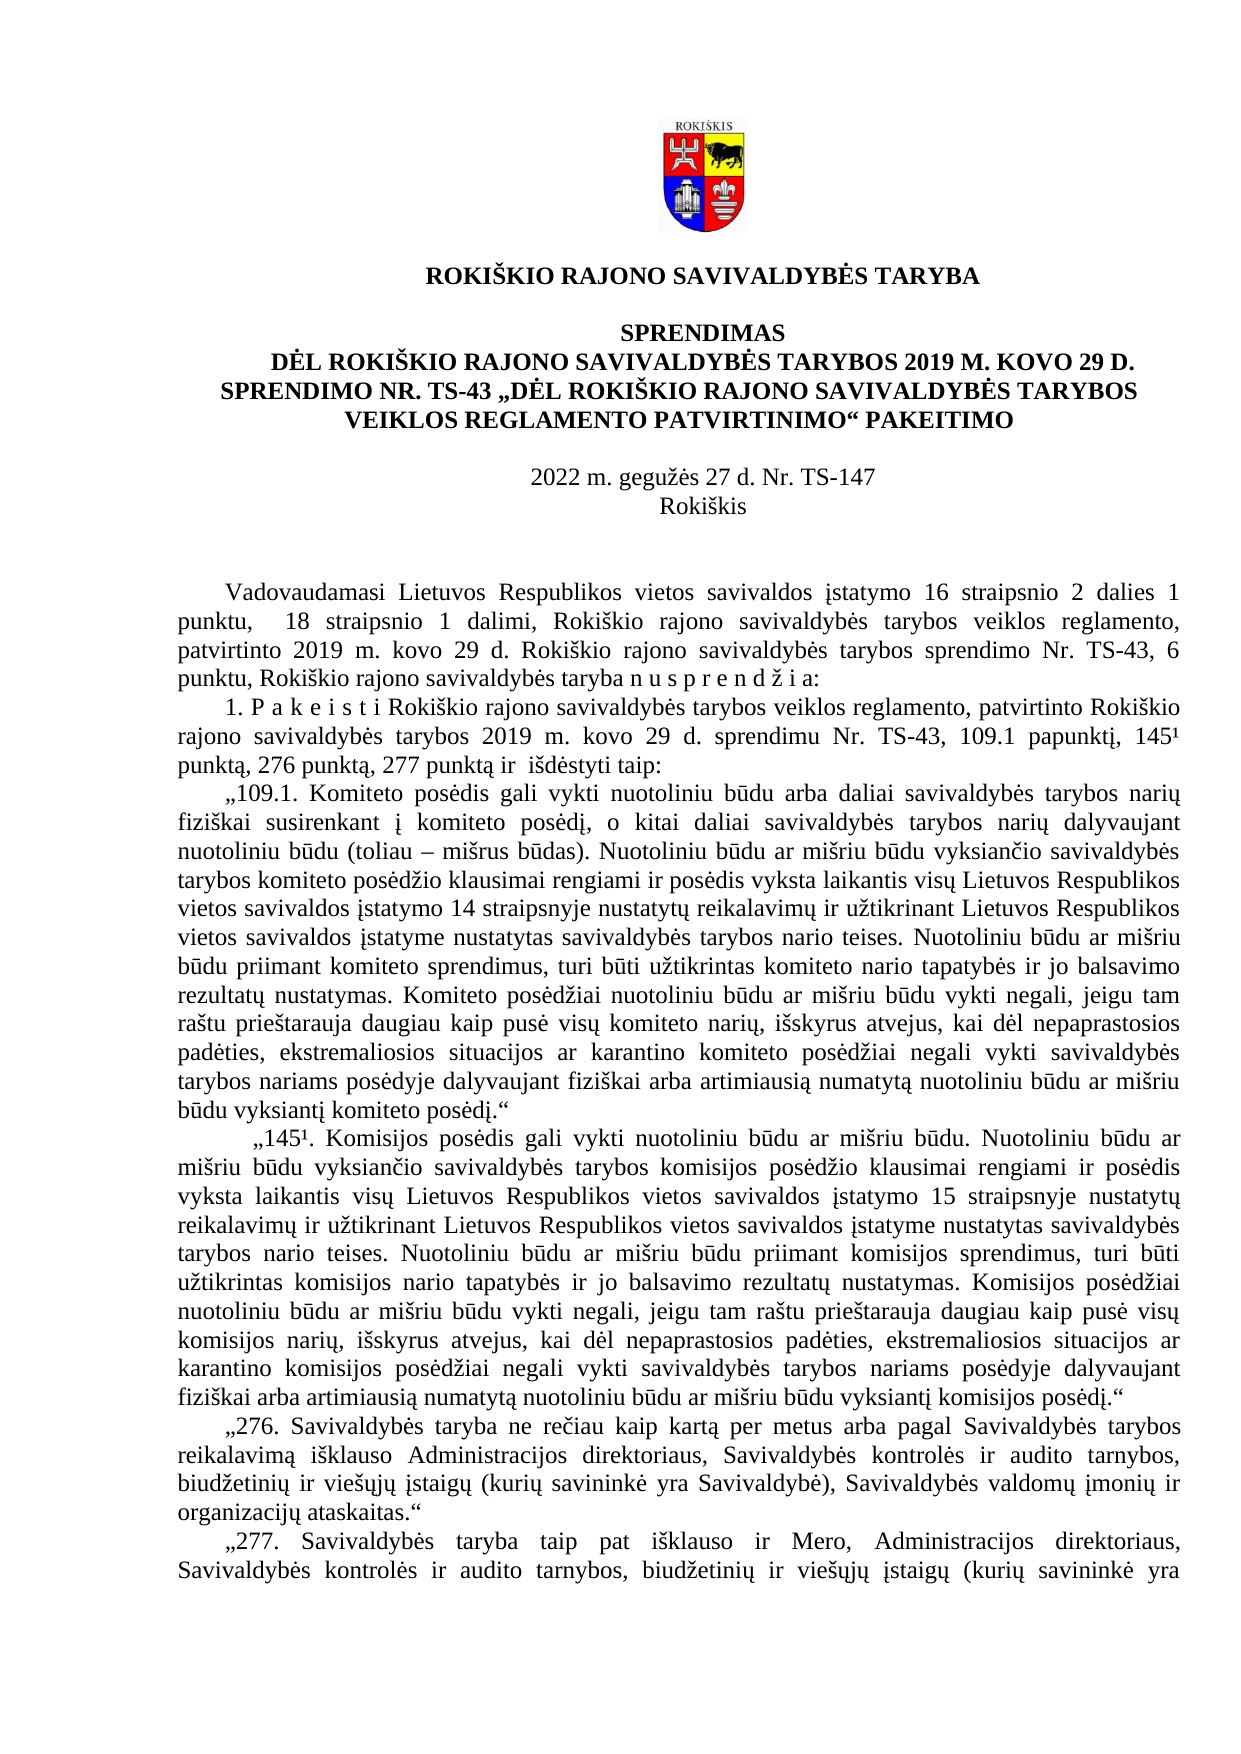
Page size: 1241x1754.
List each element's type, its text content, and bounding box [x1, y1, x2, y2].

text „109.1. Komiteto posėdis gali vykti nuotoliniu būdu arba daliai savivaldybės tarybos narių fiziškai susirenkant į komiteto posėdį, o kitai daliai savivaldybės tarybos narių dalyvaujant nuotoliniu būdu (toliau – mišrus būdas). Nuotoliniu būdu ar mišriu būdu vyksiančio savivaldybės tarybos komiteto posėdžio klausimai rengiami ir posėdis vyksta laikantis visų Lietuvos Respublikos vietos savivaldos įstatymo 14 straipsnyje nustatytų reikalavimų ir užtikrinant Lietuvos Respublikos vietos savivaldos įstatyme nustatytas savivaldybės tarybos nario teises. Nuotoliniu būdu ar mišriu būdu priimant komiteto sprendimus, turi būti užtikrintas komiteto nario tapatybės ir jo balsavimo rezultatų nustatymas. Komiteto posėdžiai nuotoliniu būdu ar mišriu būdu vykti negali, jeigu tam raštu prieštarauja daugiau kaip pusė visų komiteto narių, išskyrus atvejus, kai dėl nepaprastosios padėties, ekstremaliosios situacijos ar karantino komiteto posėdžiai negali vykti savivaldybės tarybos nariams posėdyje dalyvaujant fiziškai arba artimiausią numatytą nuotoliniu būdu ar mišriu būdu vyksiantį komiteto posėdį.“ [177, 778, 1181, 1123]
text Rokiškis [177, 491, 1181, 520]
text „276. Savivaldybės taryba ne rečiau kaip kartą per metus arba pagal Savivaldybės tarybos reikalavimą išklauso Administracijos direktoriaus, Savivaldybės kontrolės ir audito tarnybos, biudžetinių ir viešųjų įstaigų (kurių savininkė yra Savivaldybė), Savivaldybės valdomų įmonių ir organizacijų ataskaitas.“ [177, 1411, 1181, 1526]
text DĖL ROKIŠKIO RAJONO SAVIVALDYBĖS TARYBOS 2019 M. KOVO 29 D. SPRENDIMO NR. TS-43 „DĖL ROKIŠKIO RAJONO SAVIVALDYBĖS TARYBOS VEIKLOS REGLAMENTO PATVIRTINIMO“ PAKEITIMO [177, 347, 1181, 433]
text 1. P a k e i s t i Rokiškio rajono savivaldybės tarybos veiklos reglamento, patvirtinto Rokiškio rajono savivaldybės tarybos 2019 m. kovo 29 d. sprendimu Nr. TS-43, 109.1 papunktį, 145¹ punktą, 276 punktą, 277 punktą ir išdėstyti taip: [177, 692, 1181, 778]
text „145¹. Komisijos posėdis gali vykti nuotoliniu būdu ar mišriu būdu. Nuotoliniu būdu ar mišriu būdu vyksiančio savivaldybės tarybos komisijos posėdžio klausimai rengiami ir posėdis vyksta laikantis visų Lietuvos Respublikos vietos savivaldos įstatymo 15 straipsnyje nustatytų reikalavimų ir užtikrinant Lietuvos Respublikos vietos savivaldos įstatyme nustatytas savivaldybės tarybos nario teises. Nuotoliniu būdu ar mišriu būdu priimant komisijos sprendimus, turi būti užtikrintas komisijos nario tapatybės ir jo balsavimo rezultatų nustatymas. Komisijos posėdžiai nuotoliniu būdu ar mišriu būdu vykti negali, jeigu tam raštu prieštarauja daugiau kaip pusė visų komisijos narių, išskyrus atvejus, kai dėl nepaprastosios padėties, ekstremaliosios situacijos ar karantino komisijos posėdžiai negali vykti savivaldybės tarybos nariams posėdyje dalyvaujant fiziškai arba artimiausią numatytą nuotoliniu būdu ar mišriu būdu vyksiantį komisijos posėdį.“ [177, 1123, 1181, 1411]
picture [658, 118, 748, 233]
text Vadovaudamasi Lietuvos Respublikos vietos savivaldos įstatymo 16 straipsnio 2 dalies 1 punktu, 18 straipsnio 1 dalimi, Rokiškio rajono savivaldybės tarybos veiklos reglamento, patvirtinto 2019 m. kovo 29 d. Rokiškio rajono savivaldybės tarybos sprendimo Nr. TS-43, 6 punktu, Rokiškio rajono savivaldybės taryba n u s p r e n d ž i a: [177, 577, 1181, 692]
text 2022 m. gegužės 27 d. Nr. TS-147 [177, 462, 1181, 491]
text ROKIŠKIO RAJONO SAVIVALDYBĖS TARYBA [177, 261, 1181, 290]
text SPRENDIMAS [177, 318, 1181, 347]
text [177, 1526, 1181, 1583]
